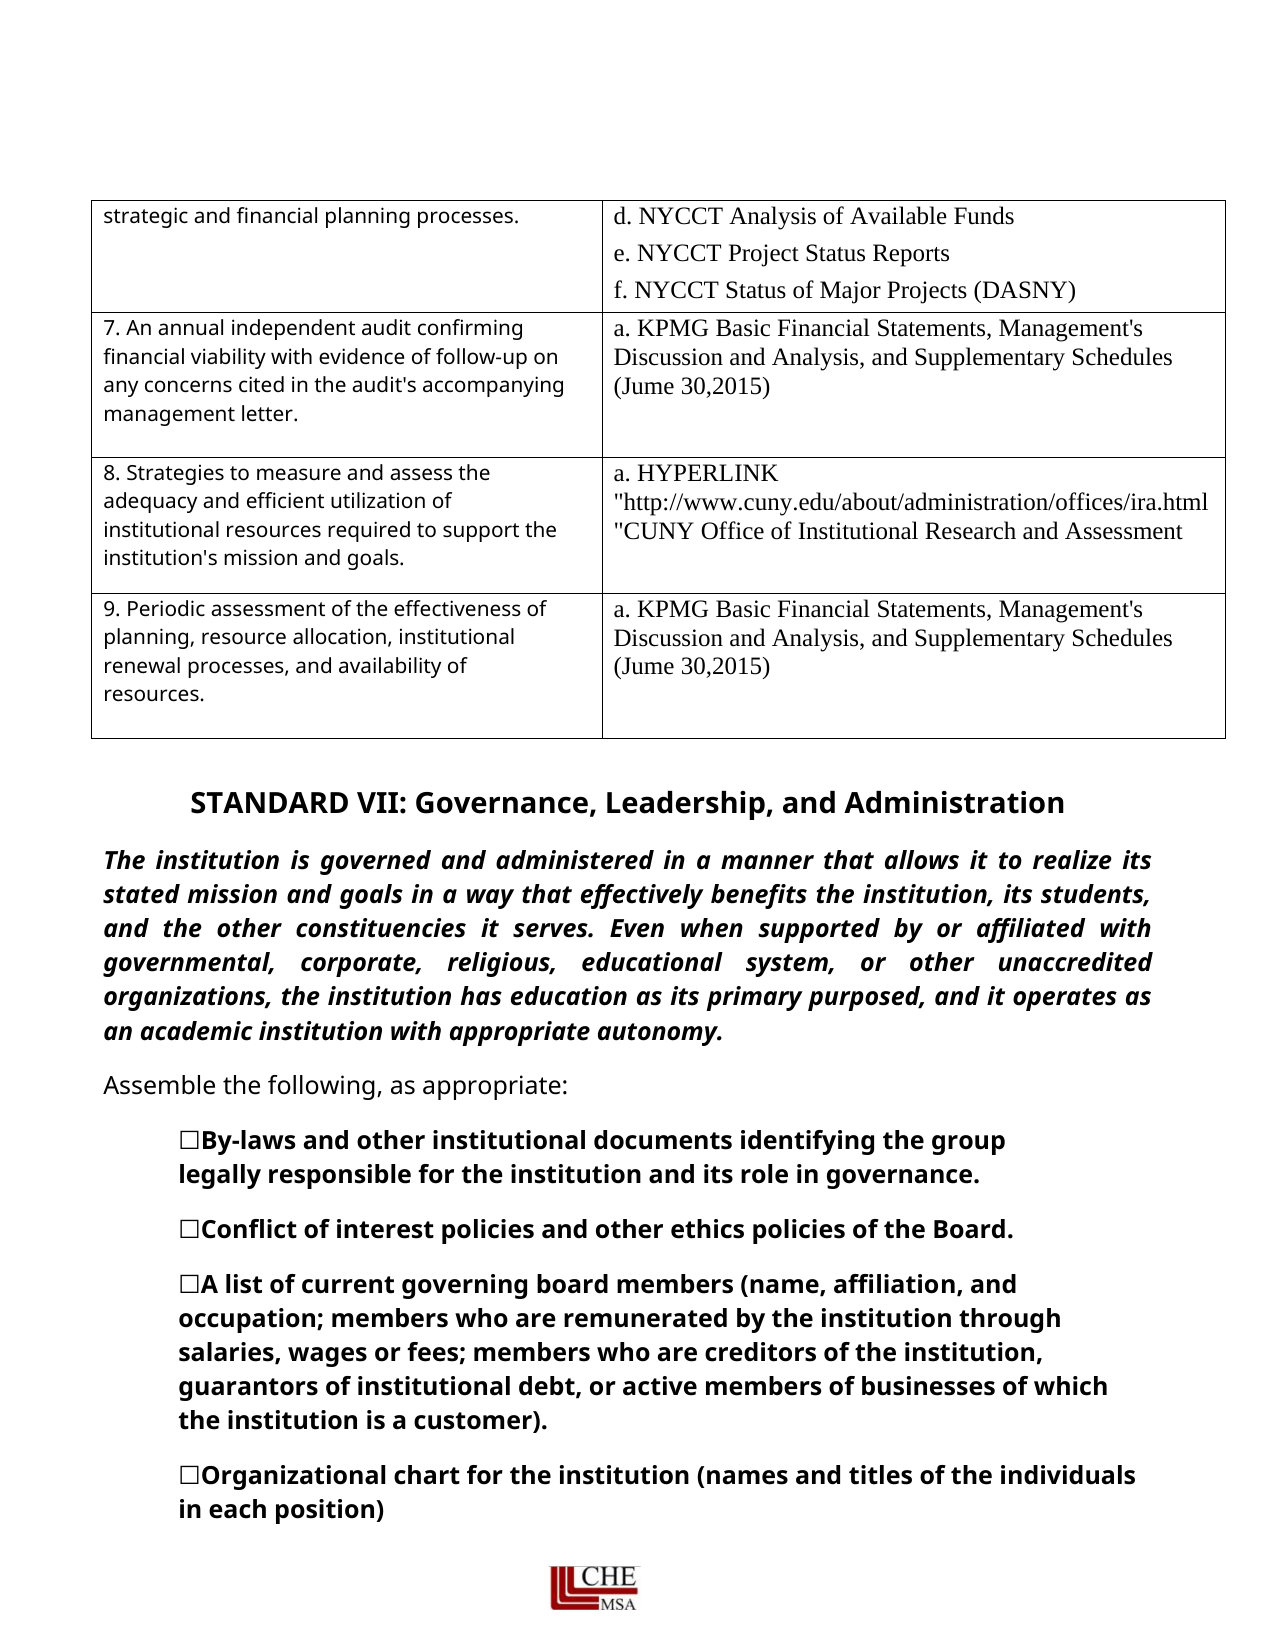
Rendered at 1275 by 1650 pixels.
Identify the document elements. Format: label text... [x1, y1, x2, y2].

text The institution is governed and administered in a manner that allows it to realize its stated mission and goals in a way that effectively benefits the institution, its students, and the other constituencies it serves. Even when supported by or affiliated with governmental, corporate, religious, educational system, or other unaccredited organizations, the institution has education as its primary purposed, and it operates as an academic institution with appropriate autonomy. [103, 843, 1153, 1047]
text STANDARD VII: Governance, Leadership, and Administration [103, 782, 1153, 822]
text A list of current governing board members (name, affiliation, and occupation; members who are remunerated by the institution through salaries, wages or fees; members who are creditors of the institution, guarantors of institutional debt, or active members of businesses of which the institution is a customer). [178, 1267, 1153, 1437]
text Conflict of interest policies and other ethics policies of the Board. [103, 1212, 1153, 1246]
table_cell 7. An annual independent audit confirming financial viability with evidence of follow-up on any concerns cited in the audit's accompanying management letter. [92, 313, 602, 457]
table_cell 9. Periodic assessment of the effectiveness of planning, resource allocation, institutional renewal processes, and availability of resources. [92, 594, 602, 738]
text Organizational chart for the institution (names and titles of the individuals in each position) [178, 1458, 1153, 1526]
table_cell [92, 201, 602, 312]
table_cell 8. Strategies to measure and assess the adequacy and efficient utilization of institutional resources required to support the institution's mission and goals. [92, 458, 602, 593]
text By-laws and other institutional documents identifying the group legally responsible for the institution and its role in governance. [178, 1123, 1078, 1191]
text Assemble the following, as appropriate: [103, 1068, 1153, 1102]
picture [548, 1566, 641, 1610]
